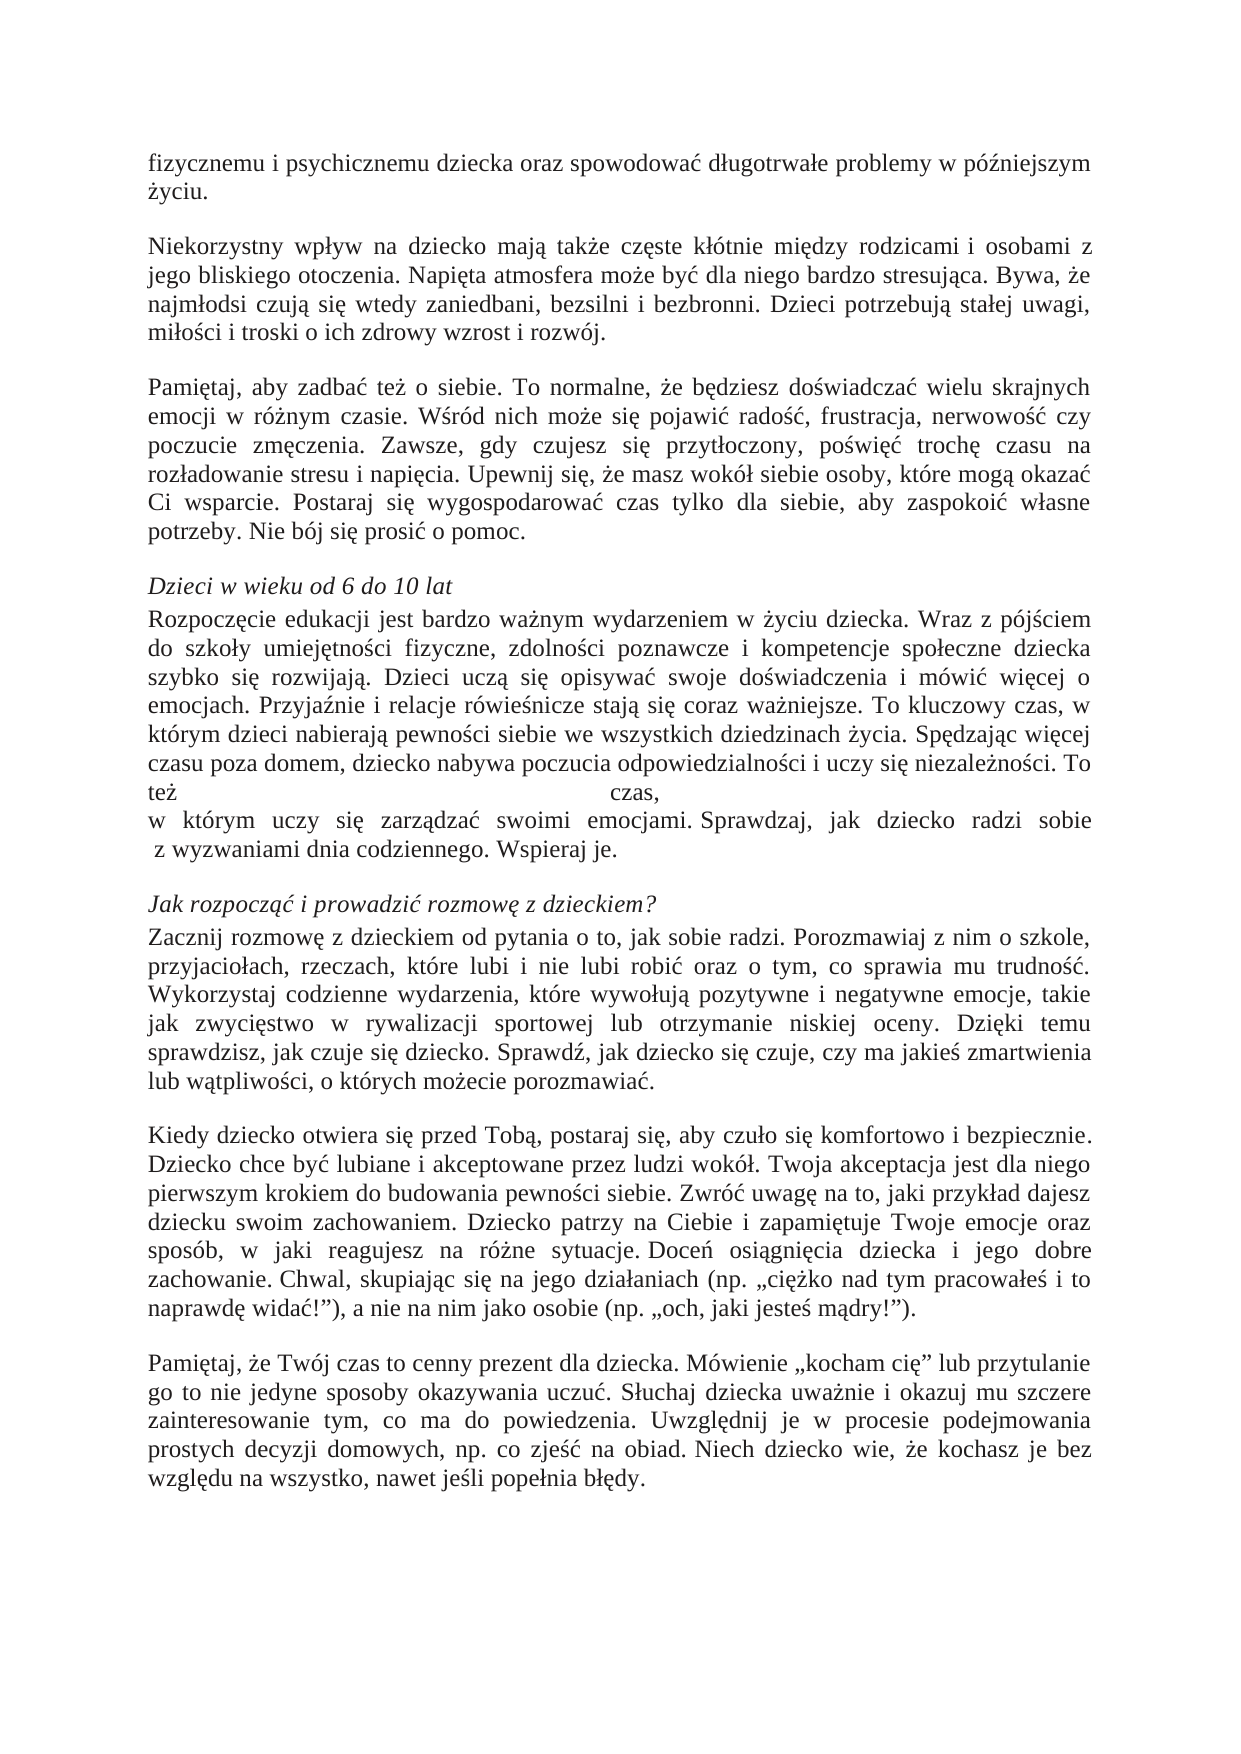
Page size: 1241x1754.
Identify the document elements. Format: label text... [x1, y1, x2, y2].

text Kiedy dziecko otwiera się przed Tobą, postaraj się, aby czuło się komfortowo i bezpiecznie. Dziecko chce być lubiane i akceptowane przez ludzi wokół. Twoja akceptacja jest dla niego pierwszym krokiem do budowania pewności siebie. Zwróć uwagę na to, jaki przykład dajesz dziecku swoim zachowaniem. Dziecko patrzy na Ciebie i zapamiętuje Twoje emocje oraz sposób, w jaki reagujesz na różne sytuacje. Doceń osiągnięcia dziecka i jego dobre zachowanie. Chwal, skupiając się na jego działaniach (np. „ciężko nad tym pracowałeś i to naprawdę widać!”), a nie na nim jako osobie (np. „och, jaki jesteś mądry!”). [148, 1121, 1093, 1322]
text Pamiętaj, że Twój czas to cenny prezent dla dziecka. Mówienie „kocham cię” lub przytulanie go to nie jedyne sposoby okazywania uczuć. Słuchaj dziecka uważnie i okazuj mu szczere zainteresowanie tym, co ma do powiedzenia. Uwzględnij je w procesie podejmowania prostych decyzji domowych, np. co zjeść na obiad. Niech dziecko wie, że kochasz je bez względu na wszystko, nawet jeśli popełnia błędy. [148, 1348, 1093, 1492]
subtitle Dzieci w wieku od 6 do 10 lat [148, 571, 1093, 600]
text Niekorzystny wpływ na dziecko mają także częste kłótnie między rodzicami i osobami z jego bliskiego otoczenia. Napięta atmosfera może być dla niego bardzo stresująca. Bywa, że najmłodsi czują się wtedy zaniedbani, bezsilni i bezbronni. Dzieci potrzebują stałej uwagi, miłości i troski o ich zdrowy wzrost i rozwój. [148, 231, 1093, 346]
text Rozpoczęcie edukacji jest bardzo ważnym wydarzeniem w życiu dziecka. Wraz z pójściem do szkoły umiejętności fizyczne, zdolności poznawcze i kompetencje społeczne dziecka szybko się rozwijają. Dzieci uczą się opisywać swoje doświadczenia i mówić więcej o emocjach. Przyjaźnie i relacje rówieśnicze stają się coraz ważniejsze. To kluczowy czas, w którym dzieci nabierają pewności siebie we wszystkich dziedzinach życia. Spędzając więcej czasu poza domem, dziecko nabywa poczucia odpowiedzialności i uczy się niezależności. To też czas, w którym uczy się zarządzać swoimi emocjami. Sprawdzaj, jak dziecko radzi sobie z wyzwaniami dnia codziennego. Wspieraj je. [148, 604, 1093, 863]
text Pamiętaj, aby zadbać też o siebie. To normalne, że będziesz doświadczać wielu skrajnych emocji w różnym czasie. Wśród nich może się pojawić radość, frustracja, nerwowość czy poczucie zmęczenia. Zawsze, gdy czujesz się przytłoczony, poświęć trochę czasu na rozładowanie stresu i napięcia. Upewnij się, że masz wokół siebie osoby, które mogą okazać Ci wsparcie. Postaraj się wygospodarować czas tylko dla siebie, aby zaspokoić własne potrzeby. Nie bój się prosić o pomoc. [148, 372, 1093, 545]
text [148, 148, 1093, 205]
subtitle Jak rozpocząć i prowadzić rozmowę z dzieckiem? [148, 889, 1093, 918]
text Zacznij rozmowę z dzieckiem od pytania o to, jak sobie radzi. Porozmawiaj z nim o szkole, przyjaciołach, rzeczach, które lubi i nie lubi robić oraz o tym, co sprawia mu trudność. Wykorzystaj codzienne wydarzenia, które wywołują pozytywne i negatywne emocje, takie jak zwycięstwo w rywalizacji sportowej lub otrzymanie niskiej oceny. Dzięki temu sprawdzisz, jak czuje się dziecko. Sprawdź, jak dziecko się czuje, czy ma jakieś zmartwienia lub wątpliwości, o których możecie porozmawiać. [148, 922, 1093, 1094]
